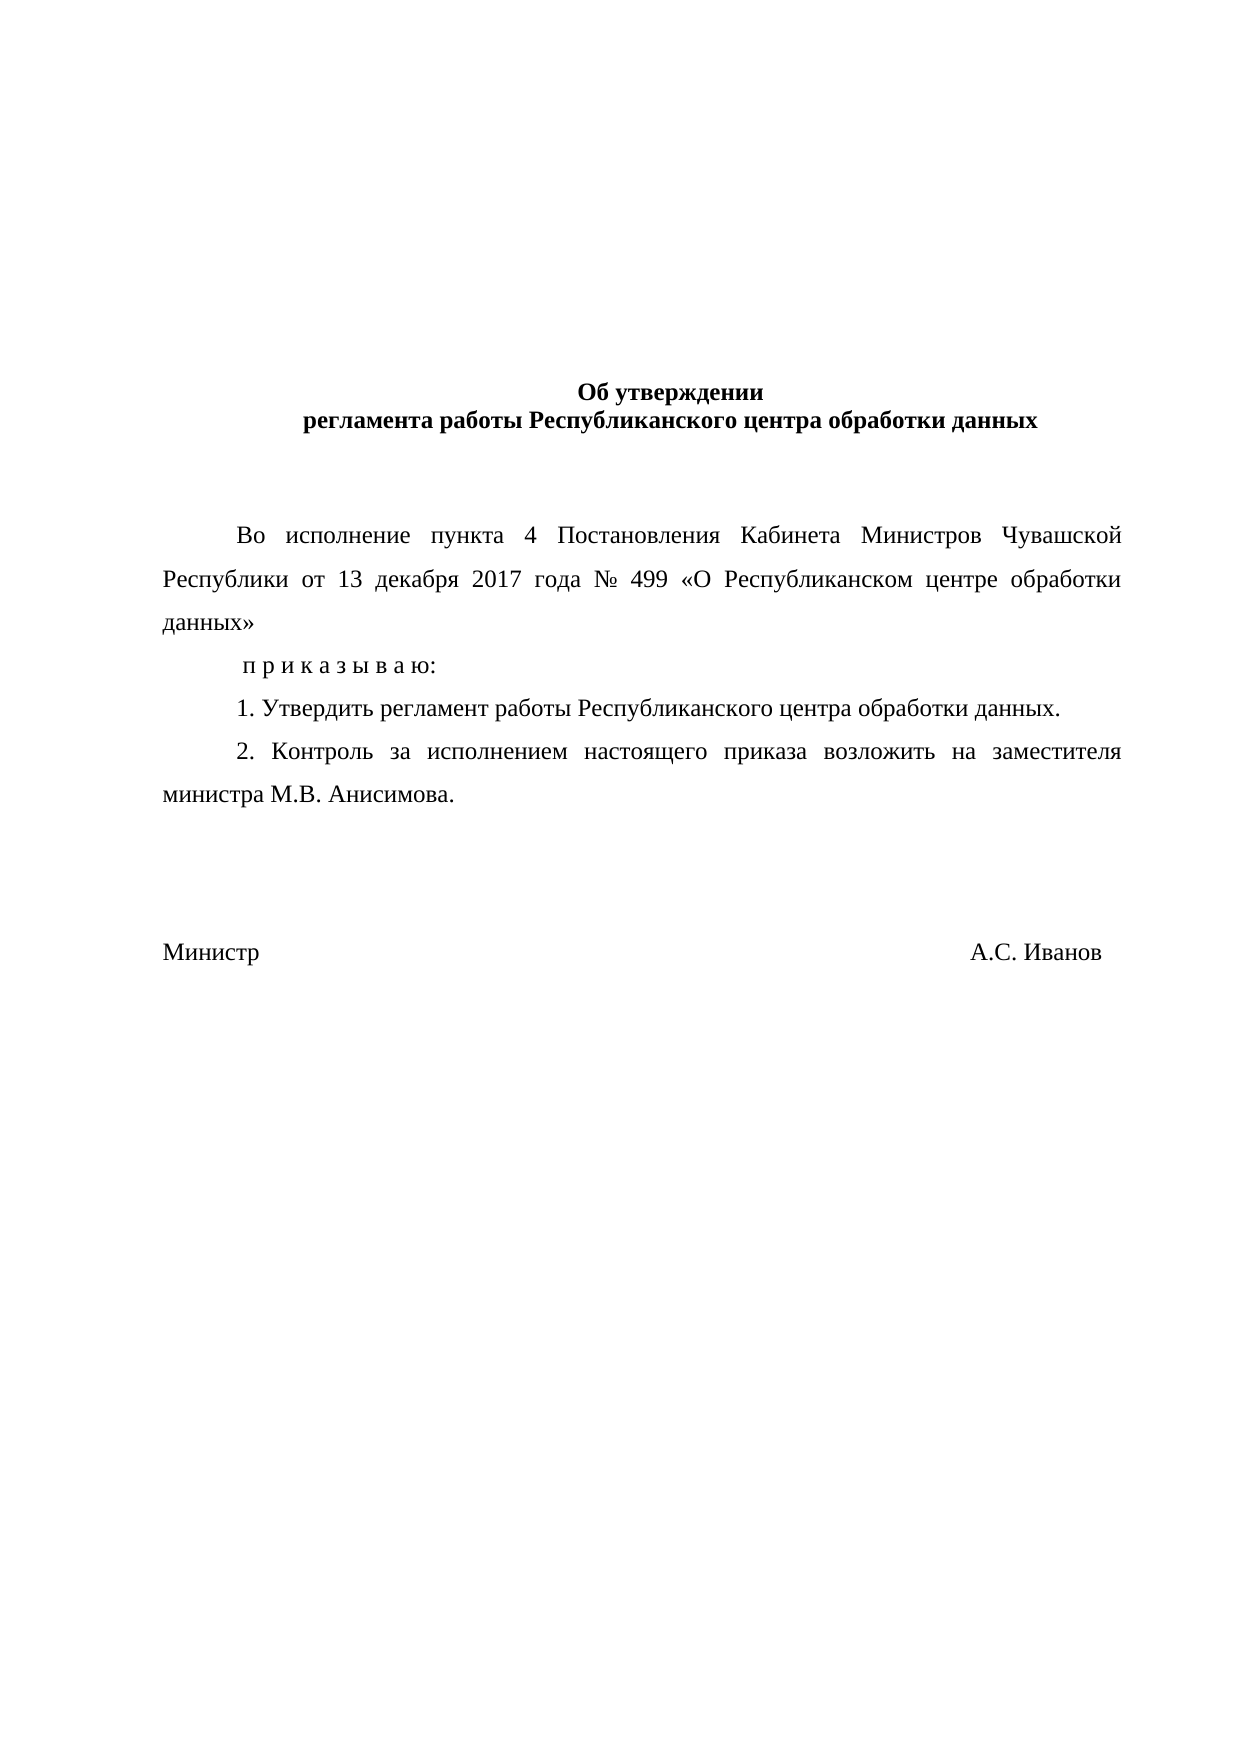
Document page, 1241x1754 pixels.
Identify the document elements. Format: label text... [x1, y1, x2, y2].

text регламента работы Республиканского центра обработки данных [162, 406, 1122, 434]
text п р и к а з ы в а ю: [162, 650, 1122, 679]
text Министр А.С. Иванов [162, 937, 1122, 966]
text 1. Утвердить регламент работы Республиканского центра обработки данных. [162, 693, 1122, 722]
text Об утверждении [162, 377, 1122, 406]
text Во исполнение пункта 4 Постановления Кабинета Министров Чувашской Республики от 13 декабря 2017 года № 499 «О Республиканском центре обработки данных» [162, 521, 1122, 636]
text 2. Контроль за исполнением настоящего приказа возложить на заместителя министра М.В. Анисимова. [162, 736, 1122, 808]
